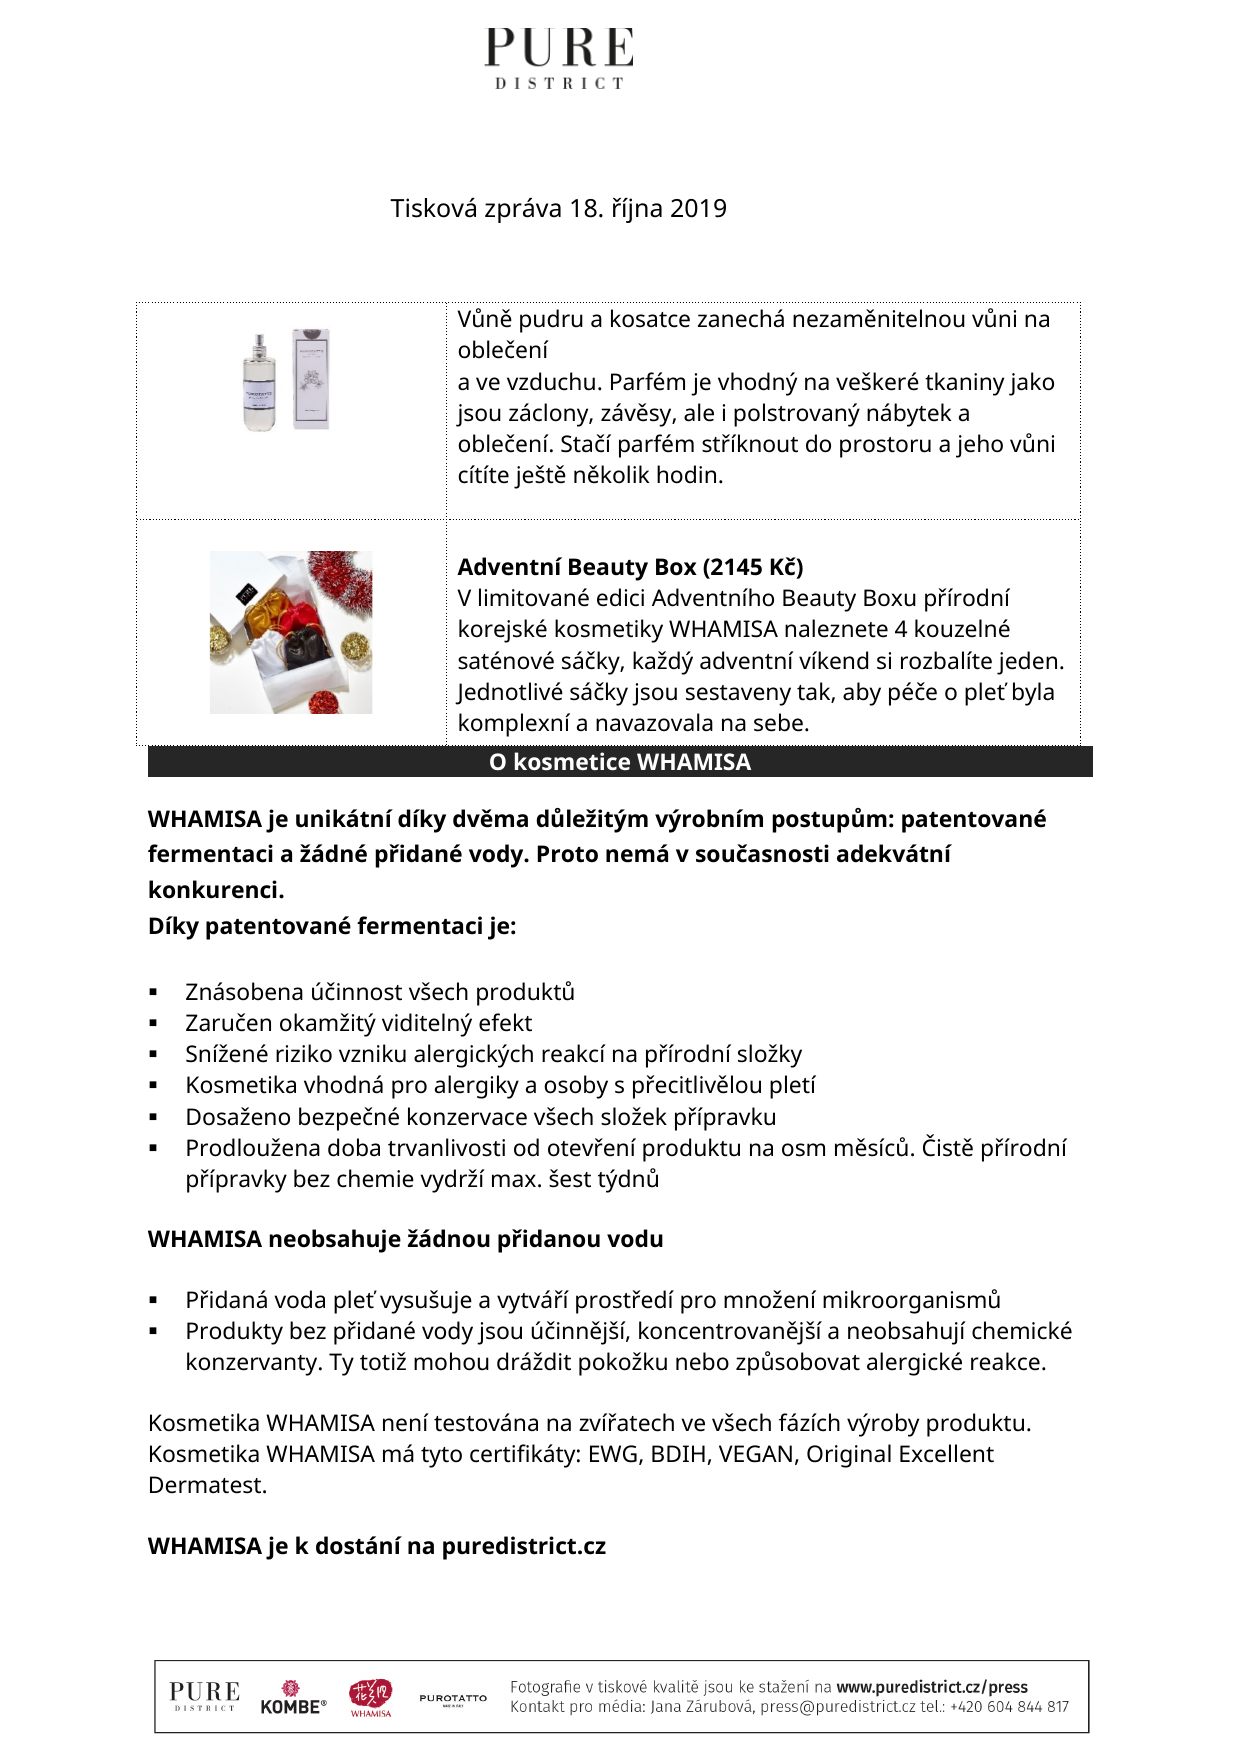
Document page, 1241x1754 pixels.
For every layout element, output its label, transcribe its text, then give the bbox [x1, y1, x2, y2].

picture [209, 551, 373, 714]
picture [147, 1654, 1093, 1737]
table_cell [136, 302, 446, 519]
table_cell [136, 519, 446, 745]
text O kosmetice WHAMISA [148, 746, 1093, 777]
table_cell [446, 302, 1080, 519]
table_cell Adventní Beauty Box (2145 Kč) V limitované edici Adventního Beauty Boxu přírodní korejské kosmetiky WHAMISA naleznete 4 kouzelné saténové sáčky, každý adventní víkend si rozbalíte jeden. Jednotlivé sáčky jsou sestaveny tak, aby péče o pleť byla komplexní a navazovala na sebe. [446, 519, 1080, 745]
picture [484, 28, 633, 89]
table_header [136, 803, 1104, 1590]
picture [206, 303, 377, 453]
